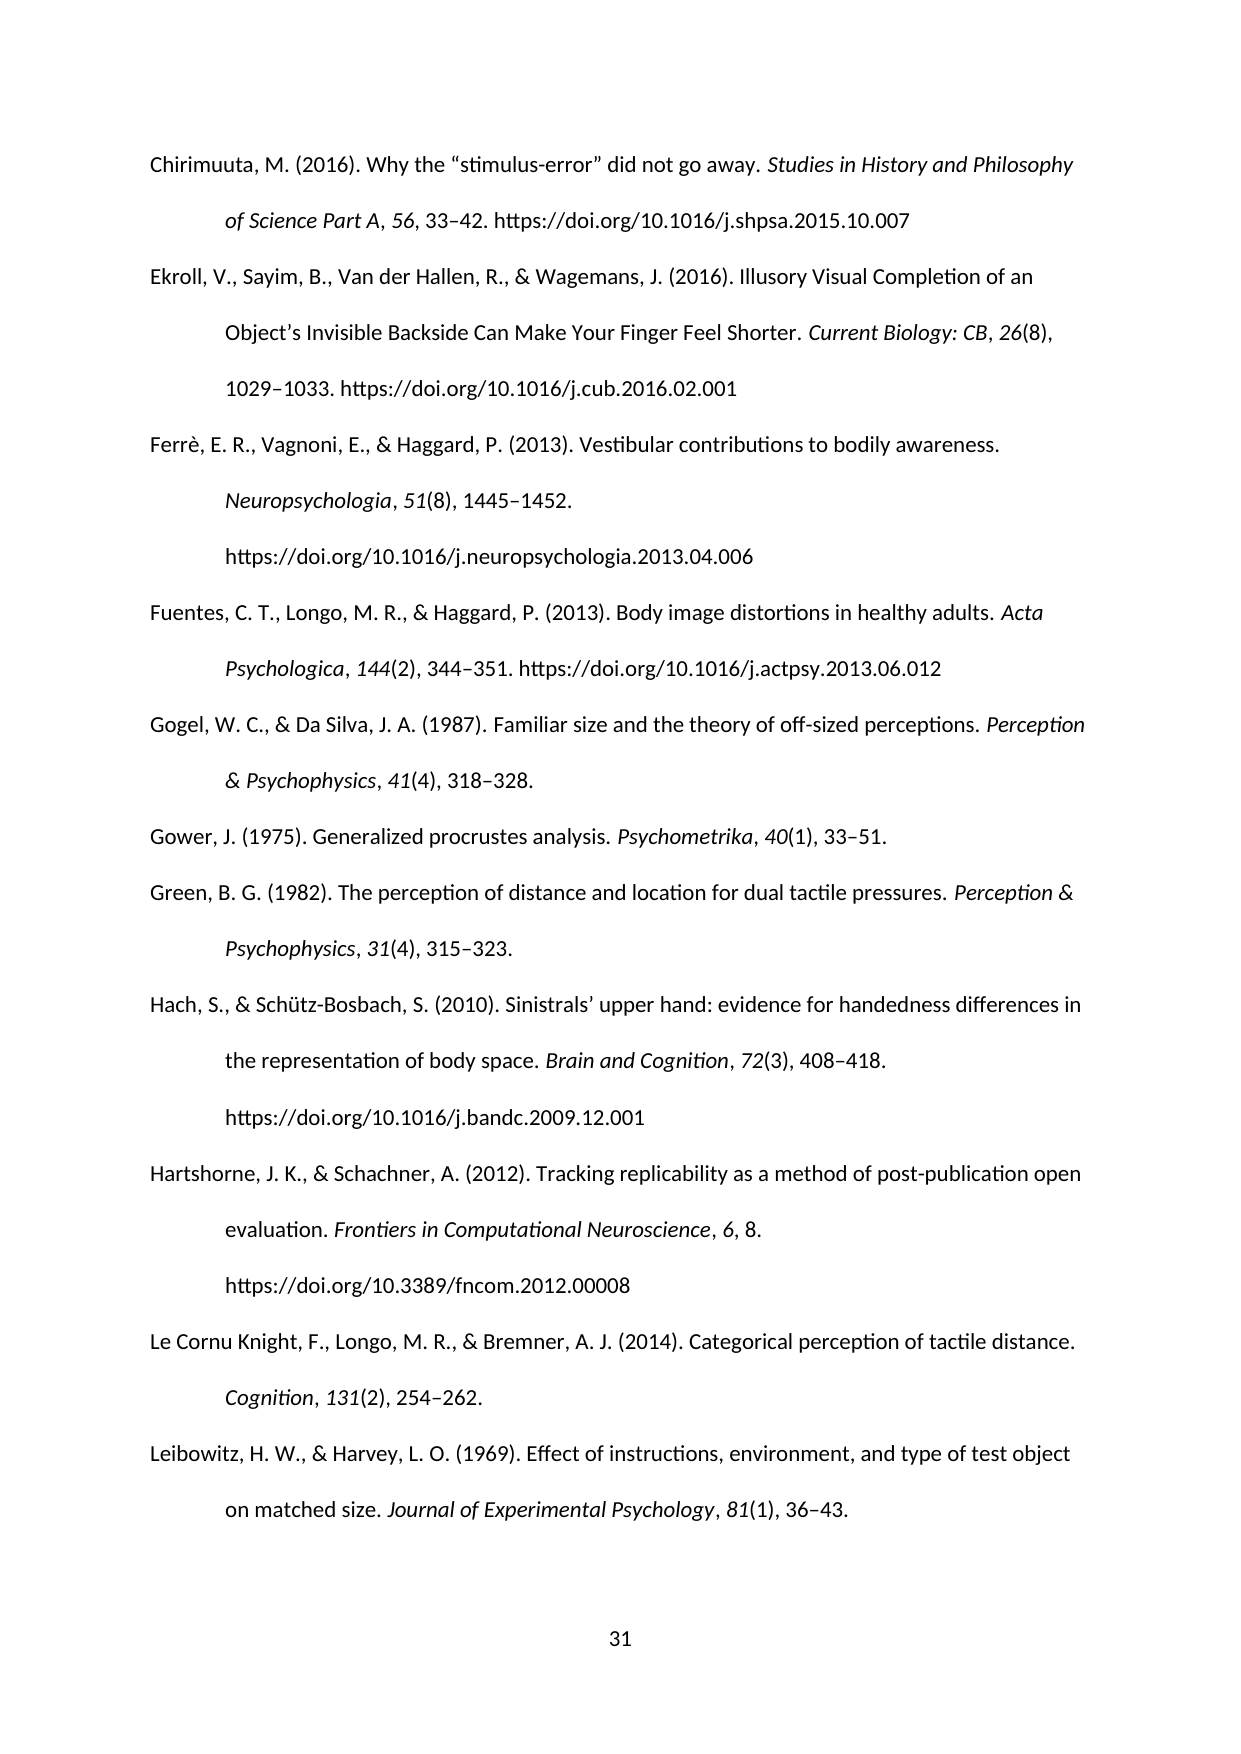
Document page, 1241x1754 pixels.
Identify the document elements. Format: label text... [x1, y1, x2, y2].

text Chirimuuta, M. (2016). Why the “stimulus-error” did not go away. Studies in History and Philosophy of Science Part A, 56, 33–42. https://doi.org/10.1016/j.shpsa.2015.10.007 [150, 150, 1090, 234]
text Le Cornu Knight, F., Longo, M. R., & Bremner, A. J. (2014). Categorical perception of tactile distance. Cognition, 131(2), 254–262. [150, 1327, 1090, 1411]
text Leibowitz, H. W., & Harvey, L. O. (1969). Effect of instructions, environment, and type of test object on matched size. Journal of Experimental Psychology, 81(1), 36–43. [150, 1439, 1090, 1523]
text Green, B. G. (1982). The perception of distance and location for dual tactile pressures. Perception & Psychophysics, 31(4), 315–323. [150, 878, 1090, 963]
text Ferrè, E. R., Vagnoni, E., & Haggard, P. (2013). Vestibular contributions to bodily awareness. Neuropsychologia, 51(8), 1445–1452. https://doi.org/10.1016/j.neuropsychologia.2013.04.006 [150, 430, 1090, 570]
text Hartshorne, J. K., & Schachner, A. (2012). Tracking replicability as a method of post-publication open evaluation. Frontiers in Computational Neuroscience, 6, 8. https://doi.org/10.3389/fncom.2012.00008 [150, 1159, 1090, 1299]
text Fuentes, C. T., Longo, M. R., & Haggard, P. (2013). Body image distortions in healthy adults. Acta Psychologica, 144(2), 344–351. https://doi.org/10.1016/j.actpsy.2013.06.012 [150, 598, 1090, 682]
text Ekroll, V., Sayim, B., Van der Hallen, R., & Wagemans, J. (2016). Illusory Visual Completion of an Object’s Invisible Backside Can Make Your Finger Feel Shorter. Current Biology: CB, 26(8), 1029–1033. https://doi.org/10.1016/j.cub.2016.02.001 [150, 262, 1090, 402]
text Hach, S., & Schütz-Bosbach, S. (2010). Sinistrals’ upper hand: evidence for handedness differences in the representation of body space. Brain and Cognition, 72(3), 408–418. https://doi.org/10.1016/j.bandc.2009.12.001 [150, 991, 1090, 1131]
text Gower, J. (1975). Generalized procrustes analysis. Psychometrika, 40(1), 33–51. [150, 822, 1090, 851]
text Gogel, W. C., & Da Silva, J. A. (1987). Familiar size and the theory of off-sized perceptions. Perception & Psychophysics, 41(4), 318–328. [150, 710, 1090, 794]
